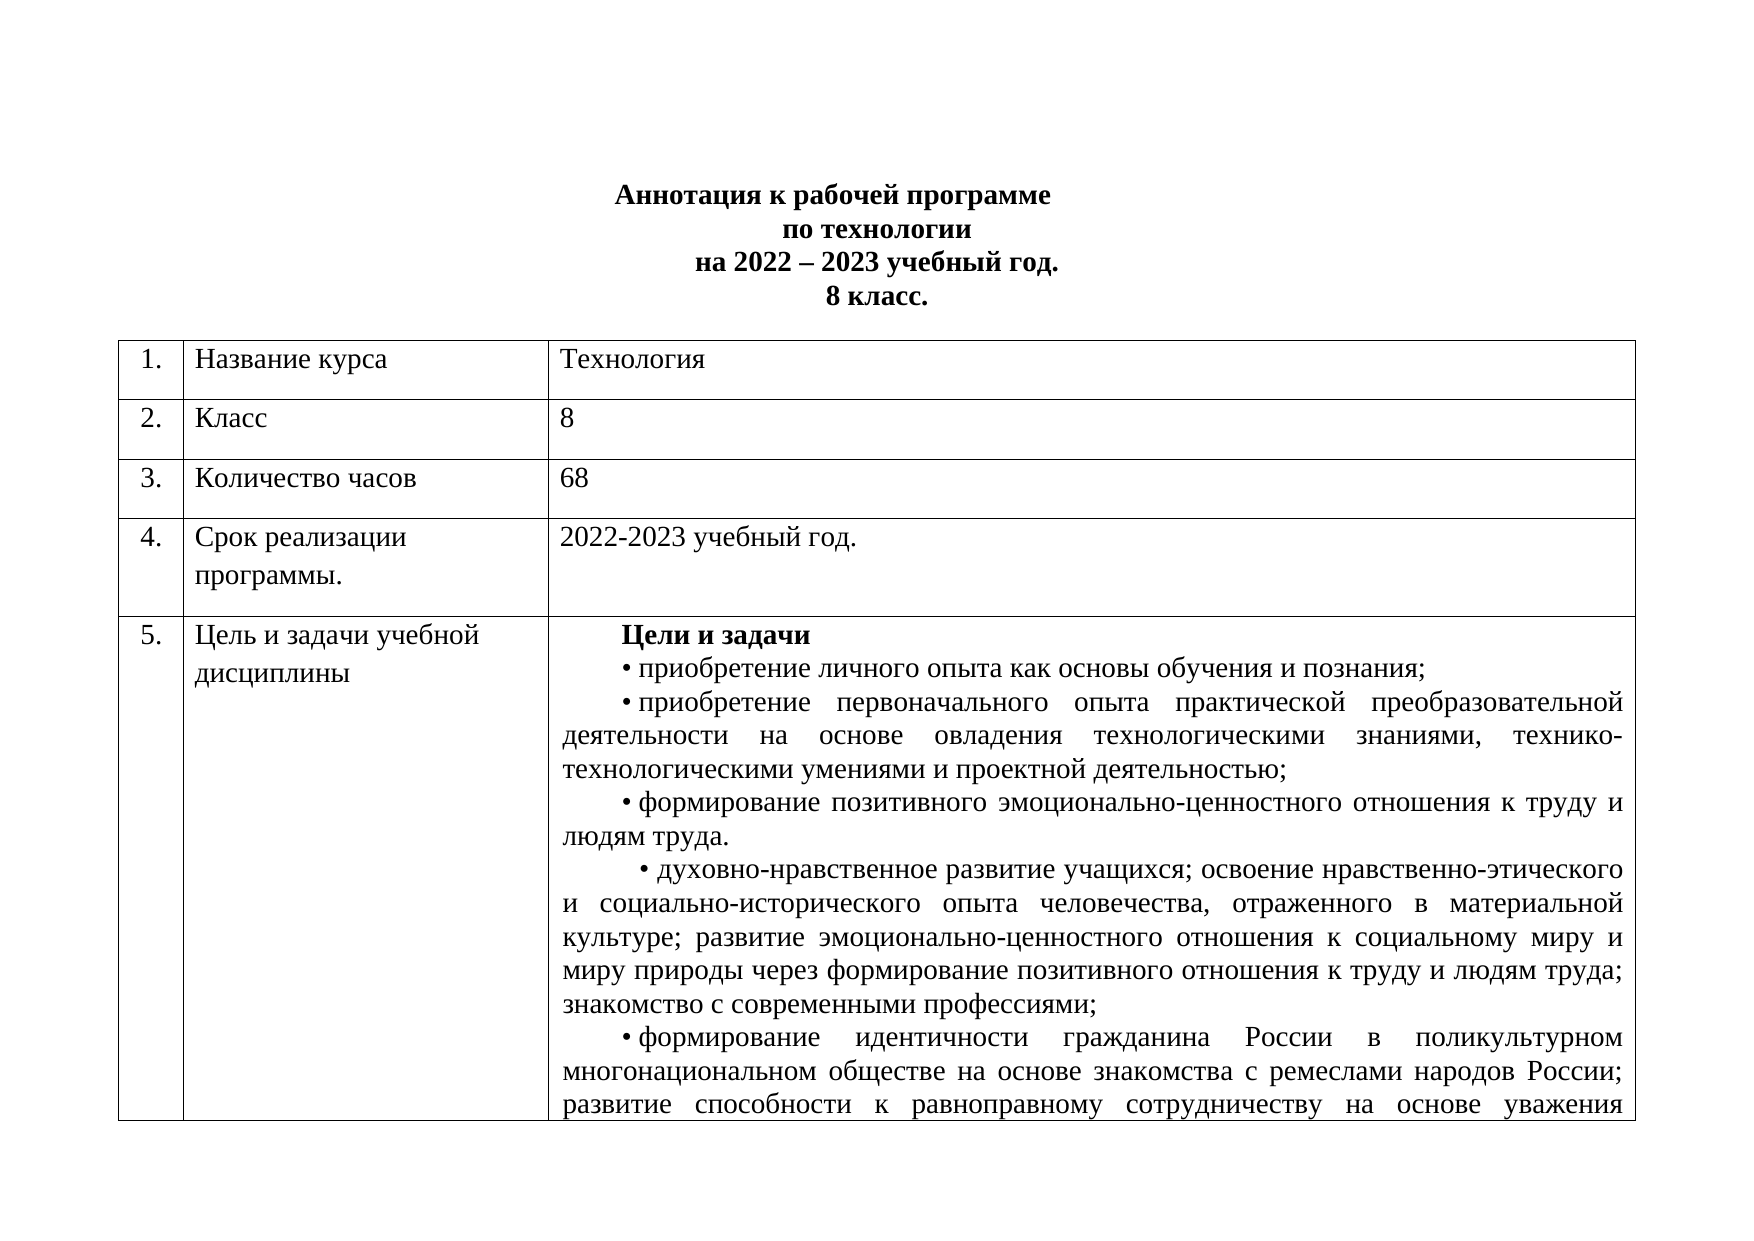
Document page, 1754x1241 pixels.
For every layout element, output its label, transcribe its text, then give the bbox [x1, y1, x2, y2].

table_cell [549, 617, 1635, 1120]
table_cell 3. [119, 460, 183, 518]
table_cell Количество часов [184, 460, 548, 518]
table_cell 68 [549, 460, 1635, 518]
table_cell 5. [119, 617, 183, 1120]
text на 2022 – 2023 учебный год. [118, 244, 1636, 278]
table_cell Срок реализации программы. [184, 519, 548, 616]
table_header Название курса [184, 341, 548, 399]
table_header 1. [119, 341, 183, 399]
table_cell 2022-2023 учебный год. [549, 519, 1635, 616]
table_cell 2. [119, 400, 183, 459]
text Аннотация к рабочей программе [29, 177, 1636, 211]
table_header Технология [549, 341, 1635, 399]
table_cell Класс [184, 400, 548, 459]
table_cell 4. [119, 519, 183, 616]
text по технологии [118, 211, 1636, 244]
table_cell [184, 617, 548, 1120]
text 8 класс. [118, 278, 1636, 311]
table_cell 8 [549, 400, 1635, 459]
